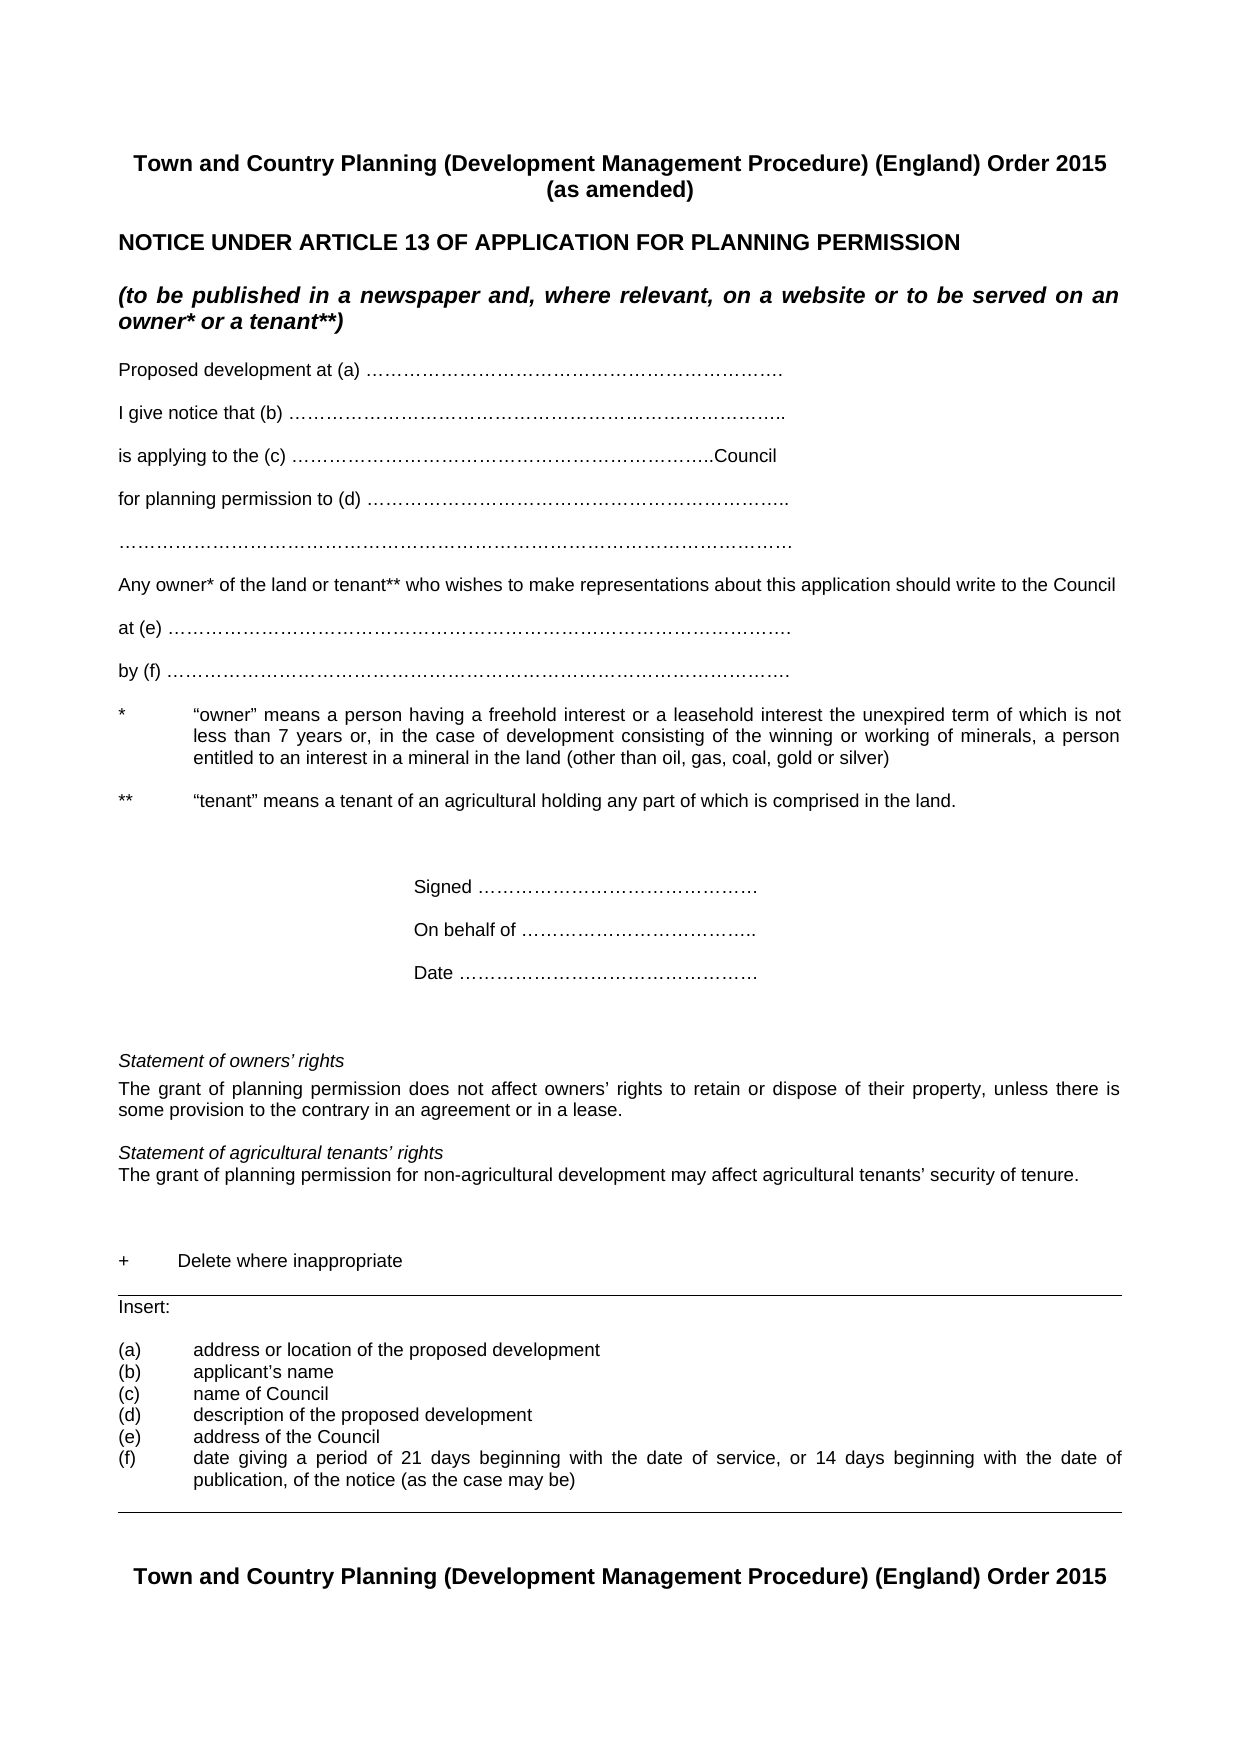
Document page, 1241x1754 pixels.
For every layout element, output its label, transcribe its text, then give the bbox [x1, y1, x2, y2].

text * “owner” means a person having a freehold interest or a leasehold interest the unexpired term of which is not less than 7 years or, in the case of development consisting of the winning or working of minerals, a person entitled to an interest in a mineral in the land (other than oil, gas, coal, gold or silver) [118, 703, 1122, 768]
text at (e) ………………………………………………………………………………………. [118, 617, 1122, 639]
text Any owner* of the land or tenant** who wishes to make representations about this application should write to the Council [118, 574, 1122, 596]
text ……………………………………………………………………………………………… [118, 531, 1122, 552]
text Insert: [118, 1296, 1122, 1318]
text On behalf of ……………………………….. [118, 919, 1122, 941]
text ** “tenant” means a tenant of an agricultural holding any part of which is comprised in the land. [118, 790, 1122, 811]
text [118, 1563, 1122, 1589]
list address or location of the proposed development [118, 1339, 1122, 1361]
list address of the Council [118, 1425, 1122, 1447]
text Date ………………………………………… [118, 962, 1122, 984]
subtitle Statement of owners’ rights [118, 1049, 1122, 1071]
text The grant of planning permission does not affect owners’ rights to retain or dispose of their property, unless there is some provision to the contrary in an agreement or in a lease. [118, 1077, 1122, 1120]
text Town and Country Planning (Development Management Procedure) (England) Order 2015 (as amended) [118, 150, 1122, 203]
text Proposed development at (a) …………………………………………………………. [118, 358, 1122, 380]
list name of Council [118, 1382, 1122, 1404]
text is applying to the (c) …………………………………………………………..Council [118, 445, 1122, 466]
list description of the proposed development [118, 1404, 1122, 1425]
text for planning permission to (d) ………………………………………………………….. [118, 488, 1122, 509]
list date giving a period of 21 days beginning with the date of service, or 14 days beginning with the date of publication, of the notice (as the case may be) [118, 1447, 1122, 1490]
text Signed ……………………………………… [118, 876, 1122, 897]
text by (f) ………………………………………………………………………………………. [118, 660, 1122, 682]
subtitle Statement of agricultural tenants’ rights [118, 1142, 1122, 1163]
list applicant’s name [118, 1361, 1122, 1382]
text NOTICE UNDER ARTICLE 13 OF APPLICATION FOR PLANNING PERMISSION [118, 229, 1122, 255]
text I give notice that (b) …………………………………………………………………….. [118, 402, 1122, 423]
text (to be published in a newspaper and, where relevant, on a website or to be served on an owner* or a tenant**) [118, 282, 1122, 334]
text + Delete where inappropriate [118, 1250, 1122, 1271]
text The grant of planning permission for non-agricultural development may affect agricultural tenants’ security of tenure. [118, 1163, 1122, 1185]
